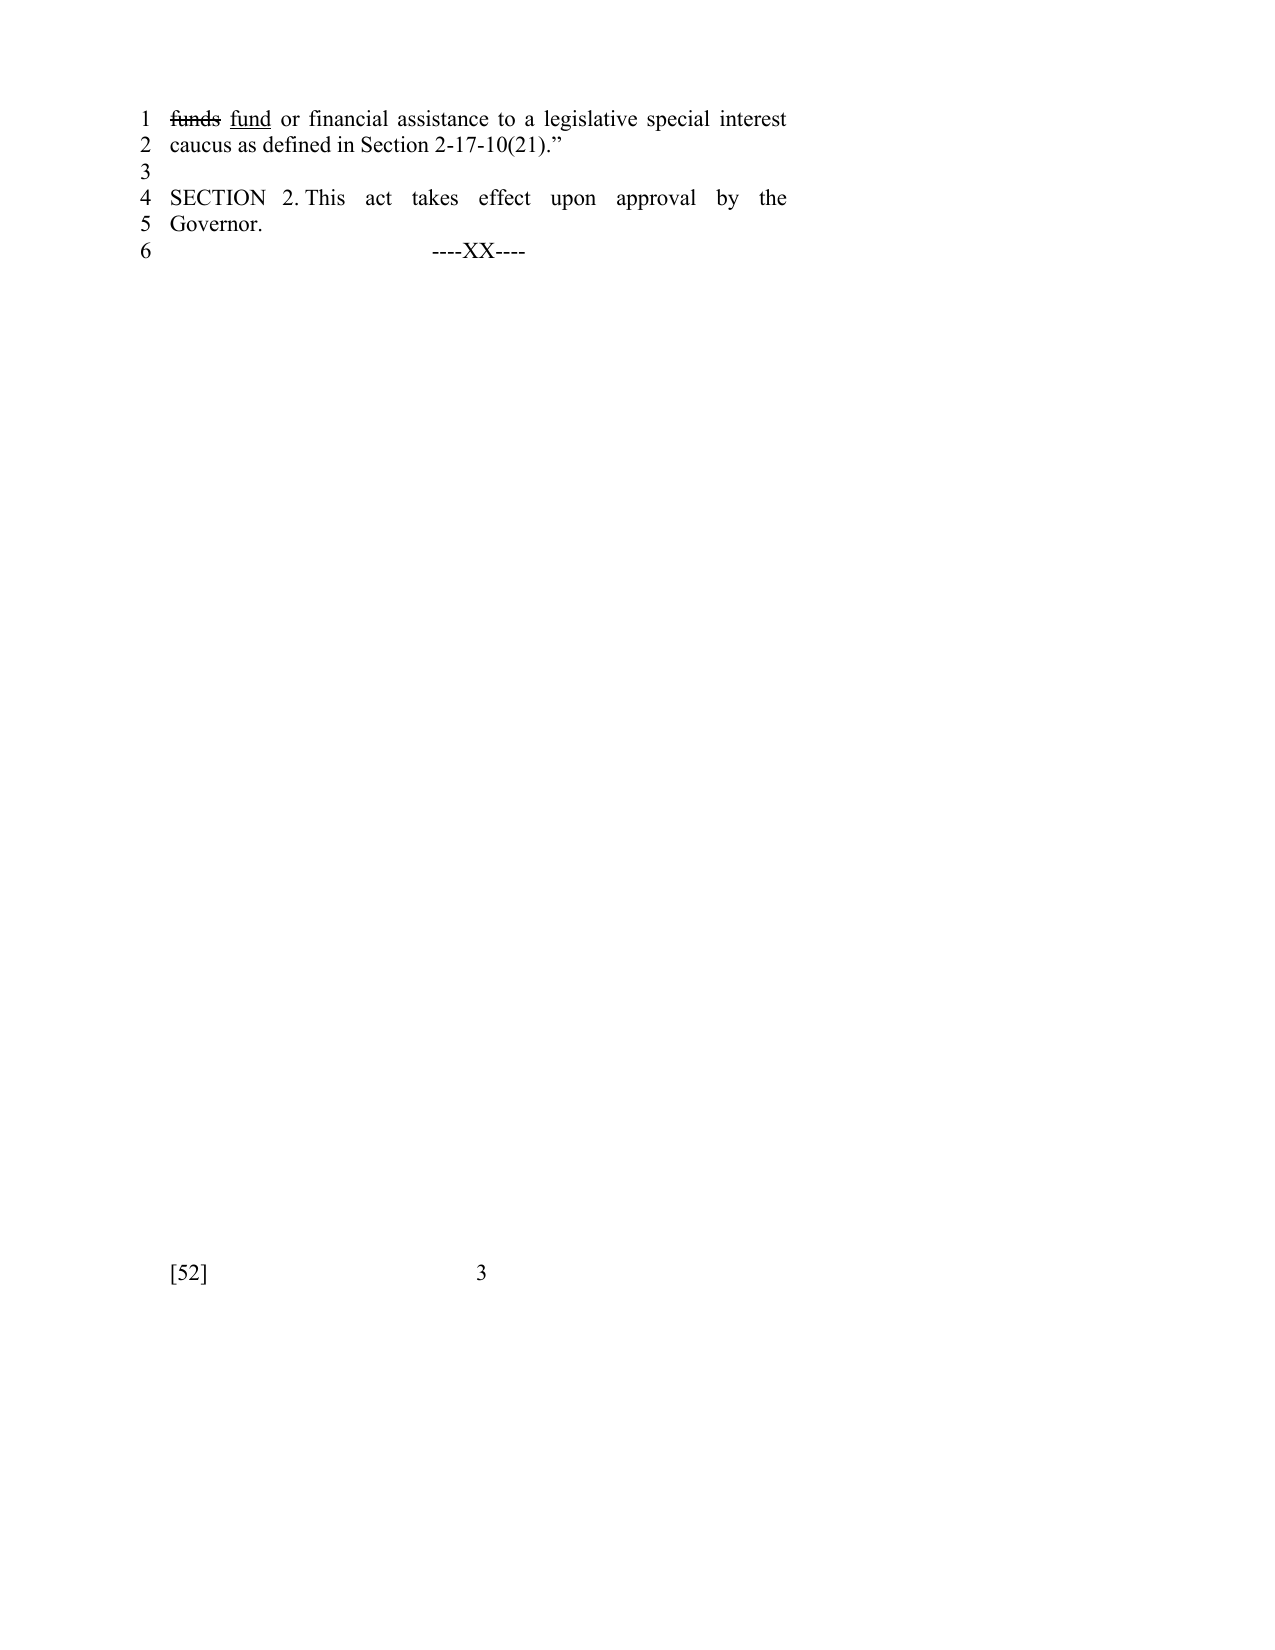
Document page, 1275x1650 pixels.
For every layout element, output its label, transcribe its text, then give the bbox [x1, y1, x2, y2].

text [169, 105, 787, 158]
text ----XX---- [169, 237, 787, 263]
text SECTION 2. This act takes effect upon approval by the Governor. [169, 184, 787, 237]
